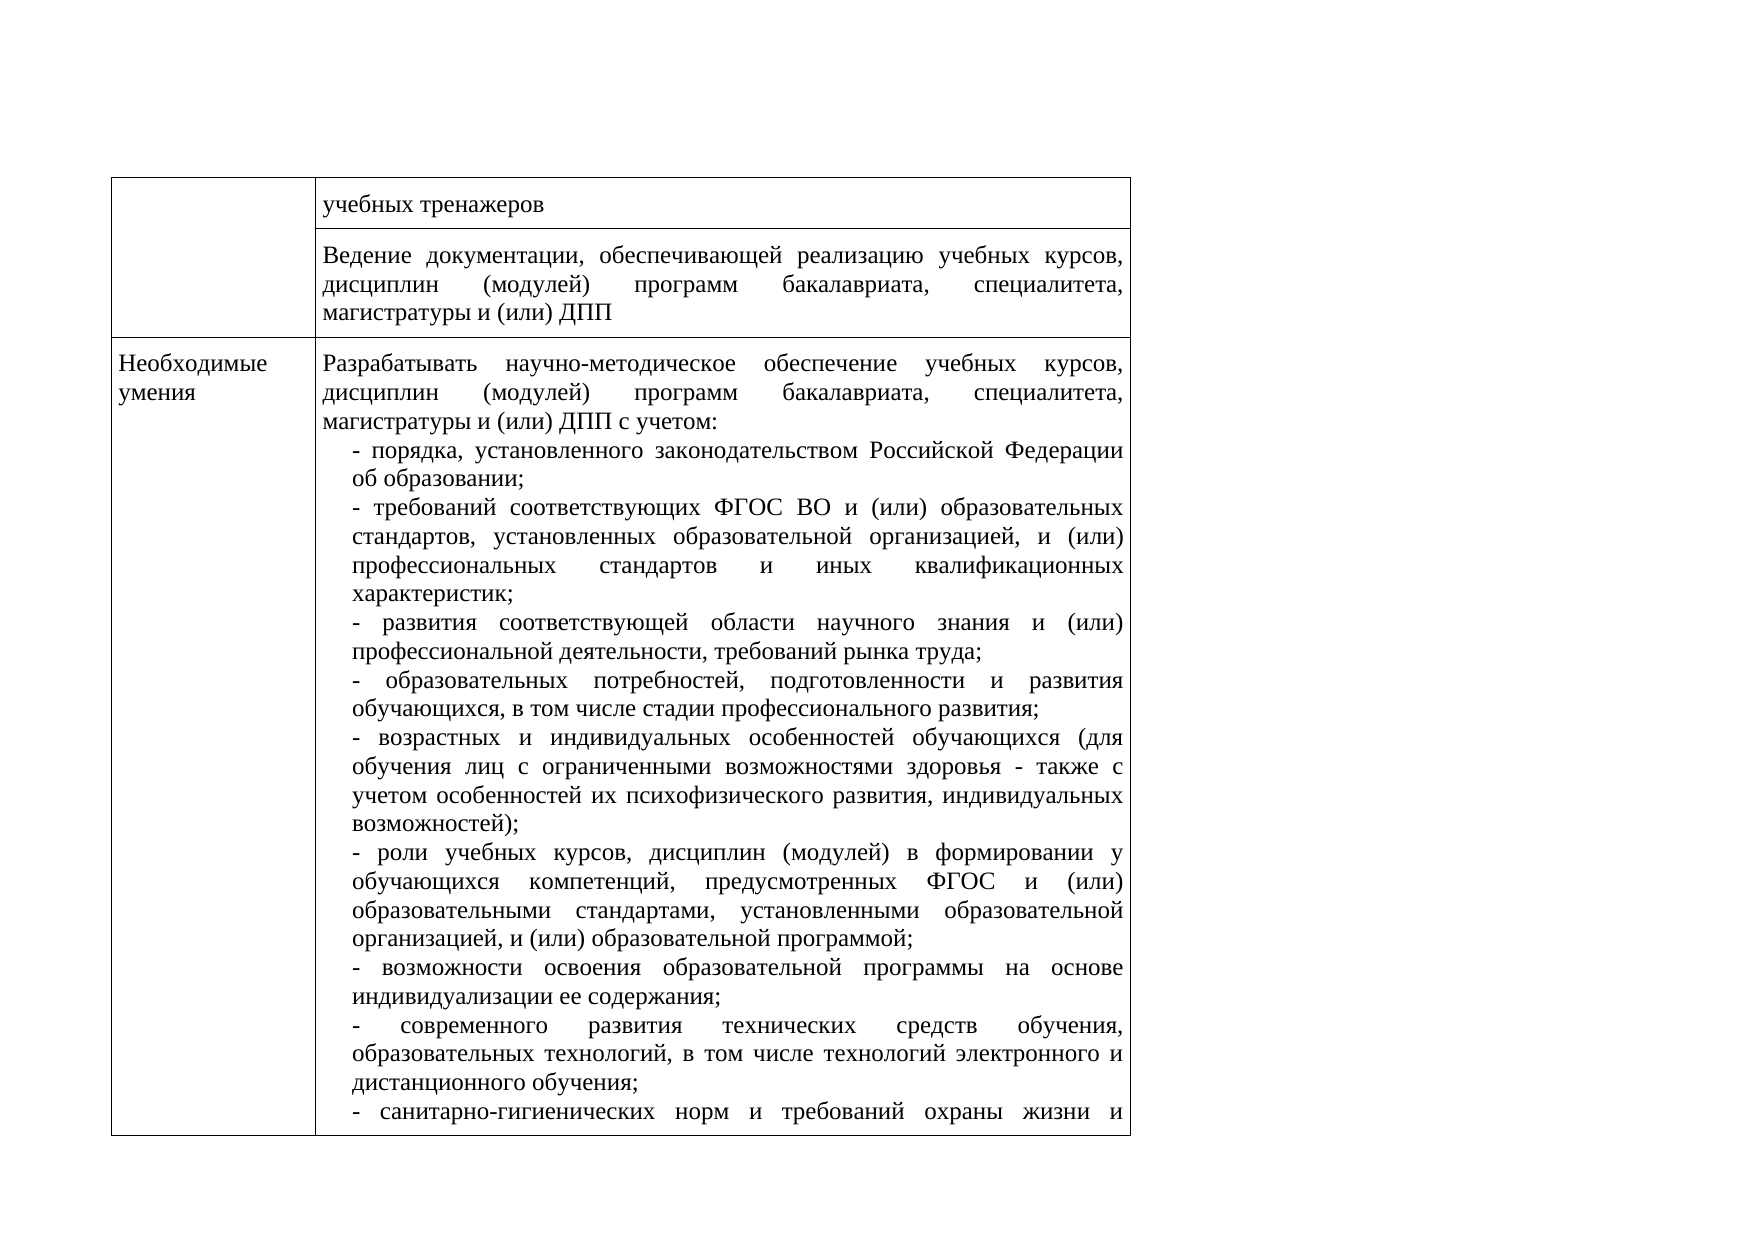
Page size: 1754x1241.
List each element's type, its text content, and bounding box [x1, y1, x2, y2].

table_cell Ведение документации, обеспечивающей реализацию учебных курсов, дисциплин (модулей) программ бакалавриата, специалитета, магистратуры и (или) ДПП [316, 229, 1130, 337]
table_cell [316, 338, 1130, 1135]
table_cell Необходимые умения [112, 338, 315, 1135]
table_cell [316, 178, 1130, 228]
